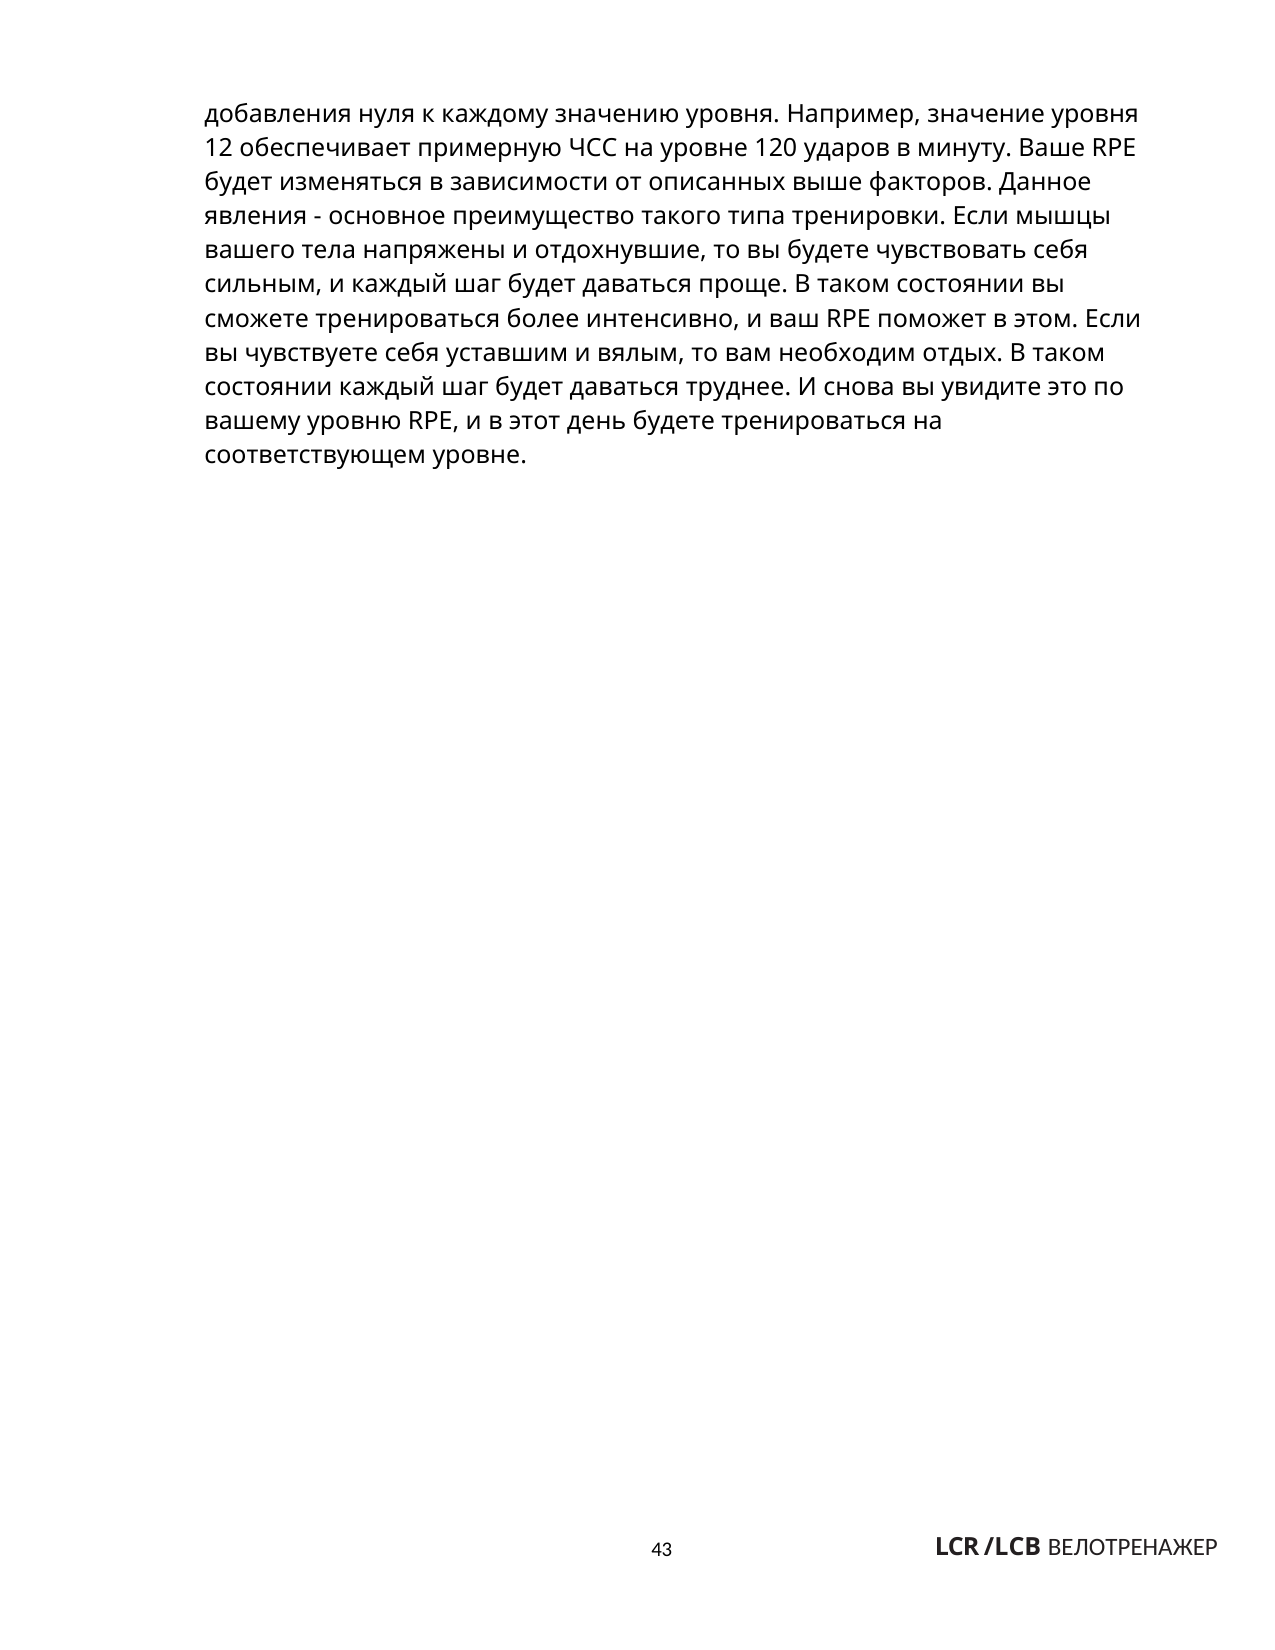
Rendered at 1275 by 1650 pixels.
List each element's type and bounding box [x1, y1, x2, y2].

text [204, 96, 1164, 471]
